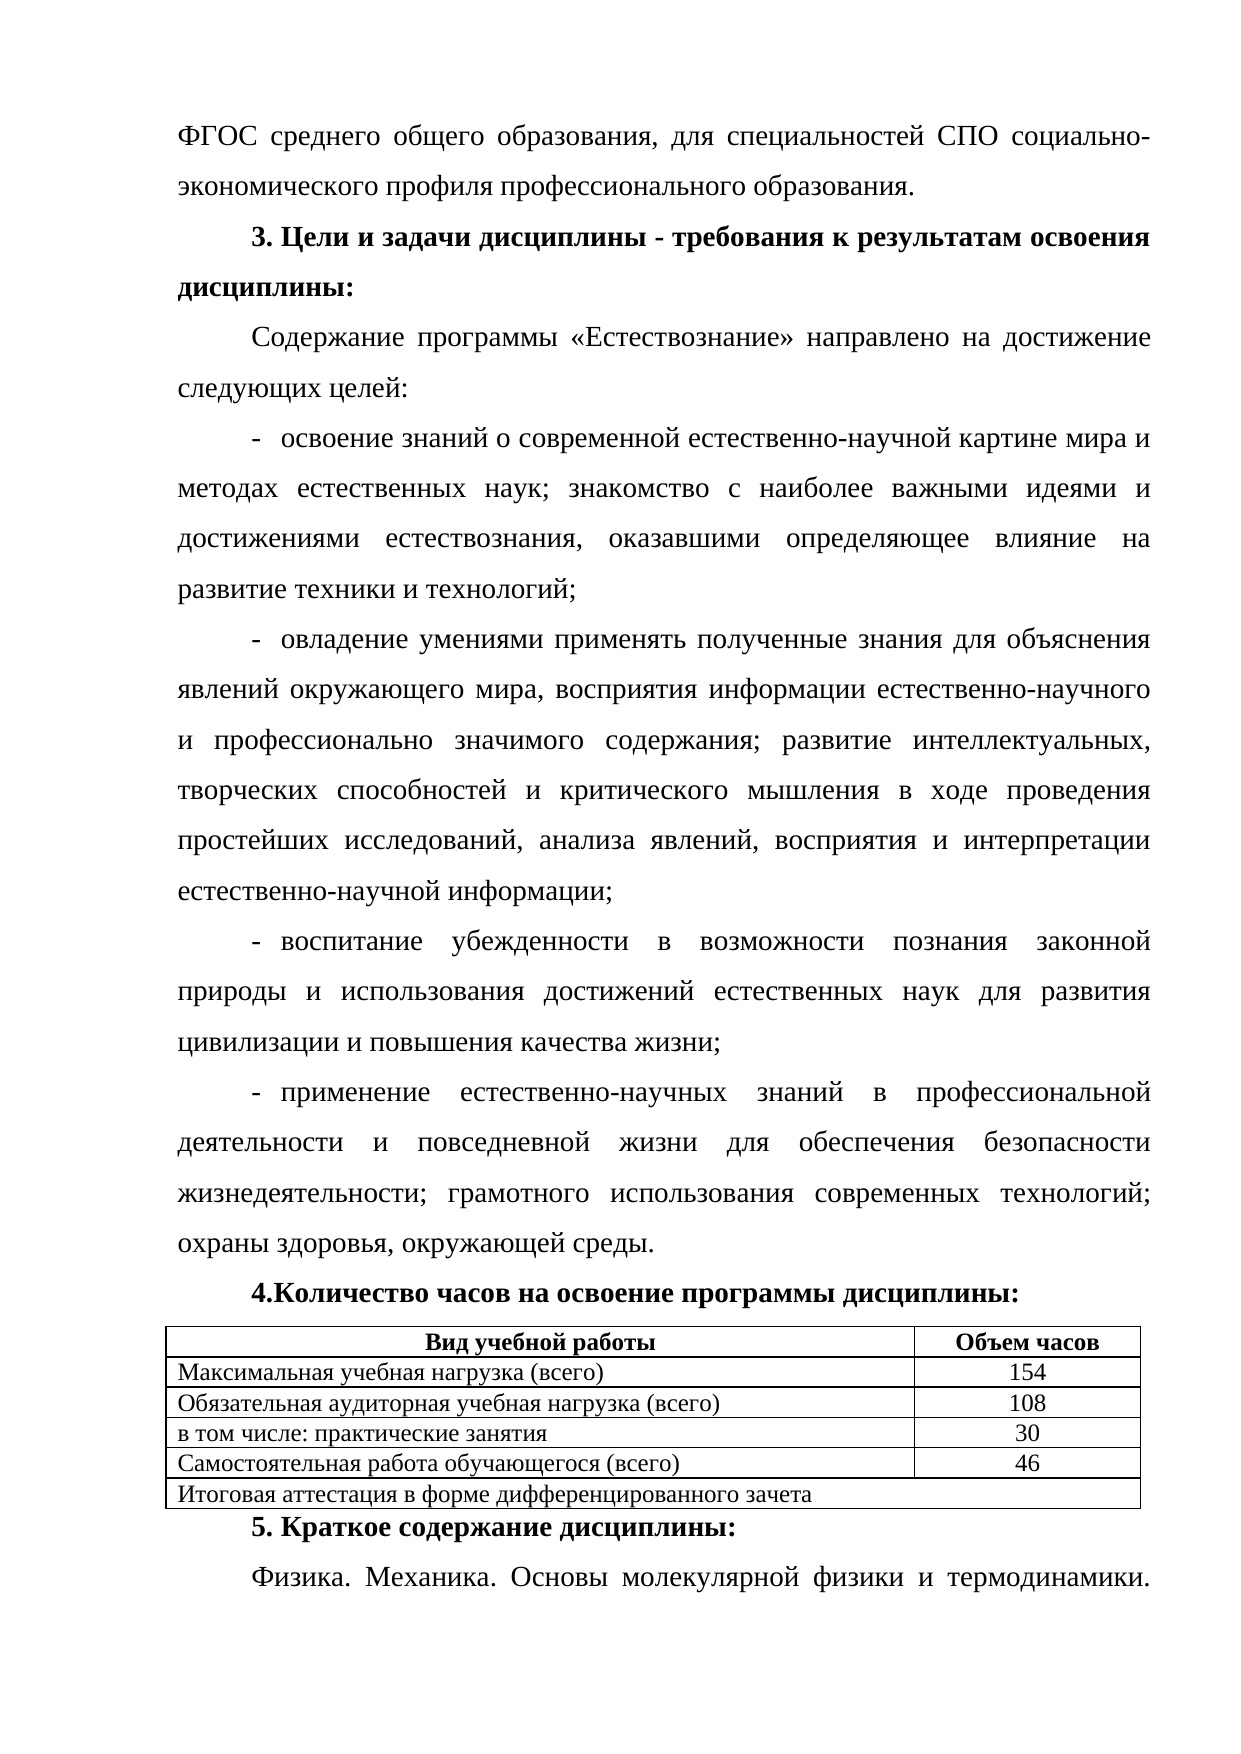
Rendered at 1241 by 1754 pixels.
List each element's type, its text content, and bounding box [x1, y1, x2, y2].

table_header Объем часов [915, 1327, 1140, 1356]
subtitle Цели и задачи дисциплины - требования к результатам освоения дисциплины: [177, 219, 1152, 303]
table_cell 46 [915, 1448, 1140, 1477]
table_cell 154 [915, 1358, 1140, 1386]
text Содержание программы «Естествознание» направлено на достижение следующих целей: [177, 319, 1152, 403]
table_header Вид учебной работы [167, 1327, 914, 1356]
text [177, 118, 1152, 202]
subtitle Количество часов на освоение программы дисциплины: [177, 1275, 1152, 1309]
table_cell Обязательная аудиторная учебная нагрузка (всего) [167, 1388, 914, 1417]
list воспитание убежденности в возможности познания законной природы и использования достижений естественных наук для развития цивилизации и повышения качества жизни; [177, 923, 1152, 1057]
list Краткое содержание дисциплины: [177, 1509, 1152, 1543]
table_cell 30 [915, 1418, 1140, 1447]
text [177, 1559, 1152, 1593]
list применение естественно-научных знаний в профессиональной деятельности и повседневной жизни для обеспечения безопасности жизнедеятельности; грамотного использования современных технологий; охраны здоровья, окружающей среды. [177, 1074, 1152, 1258]
table_cell Самостоятельная работа обучающегося (всего) [167, 1448, 914, 1477]
list овладение умениями применять полученные знания для объяснения явлений окружающего мира, восприятия информации естественно-научного и профессионально значимого содержания; развитие интеллектуальных, творческих способностей и критического мышления в ходе проведения простейших исследований, анализа явлений, восприятия и интерпретации естественно-научной информации; [177, 621, 1152, 906]
table_cell Максимальная учебная нагрузка (всего) [167, 1358, 914, 1386]
table_cell в том числе: практические занятия [167, 1418, 914, 1447]
list освоение знаний о современной естественно-научной картине мира и методах естественных наук; знакомство с наиболее важными идеями и достижениями естествознания, оказавшими определяющее влияние на развитие техники и технологий; [177, 420, 1152, 604]
table_cell Итоговая аттестация в форме дифференцированного зачета [167, 1479, 1140, 1507]
table_cell 108 [915, 1388, 1140, 1417]
